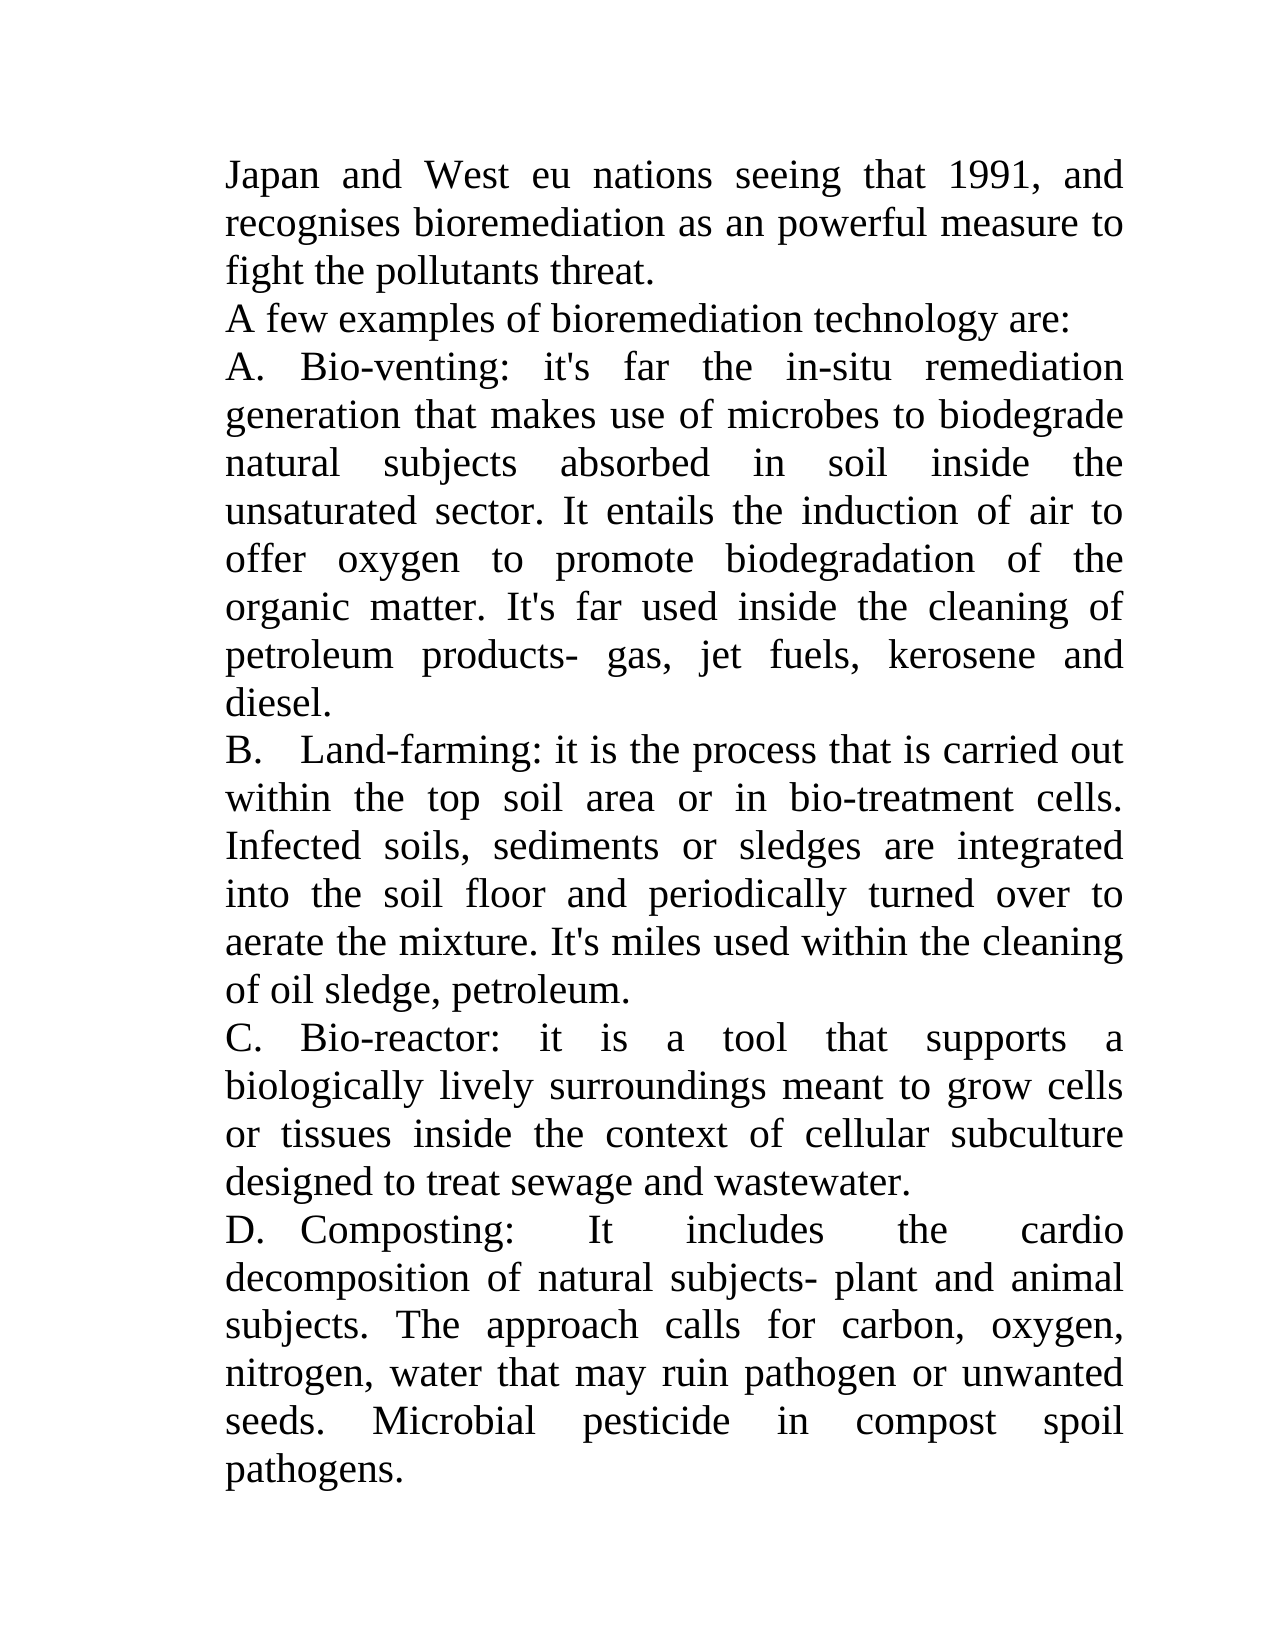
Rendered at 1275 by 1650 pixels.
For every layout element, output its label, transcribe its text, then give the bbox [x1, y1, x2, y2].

list C. Bio-reactor: it is a tool that supports a biologically lively surroundings meant to grow cells or tissues inside the context of cellular subculture designed to treat sewage and wastewater. [225, 1012, 1125, 1204]
list A. Bio-venting: it's far the in-situ remediation generation that makes use of microbes to biodegrade natural subjects absorbed in soil inside the unsaturated sector. It entails the induction of air to offer oxygen to promote biodegradation of the organic matter. It's far used inside the cleaning of petroleum products- gas, jet fuels, kerosene and diesel. [225, 342, 1125, 725]
list D. Composting: It includes the cardio decomposition of natural subjects- plant and animal subjects. The approach calls for carbon, oxygen, nitrogen, water that may ruin pathogen or unwanted seeds. Microbial pesticide in compost spoil pathogens. [225, 1204, 1125, 1492]
list B. Land-farming: it is the process that is carried out within the top soil area or in bio-treatment cells. Infected soils, sediments or sledges are integrated into the soil floor and periodically turned over to aerate the mixture. It's miles used within the cleaning of oil sledge, petroleum. [225, 725, 1125, 1012]
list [225, 150, 1125, 294]
list A few examples of bioremediation technology are: [225, 294, 1125, 342]
